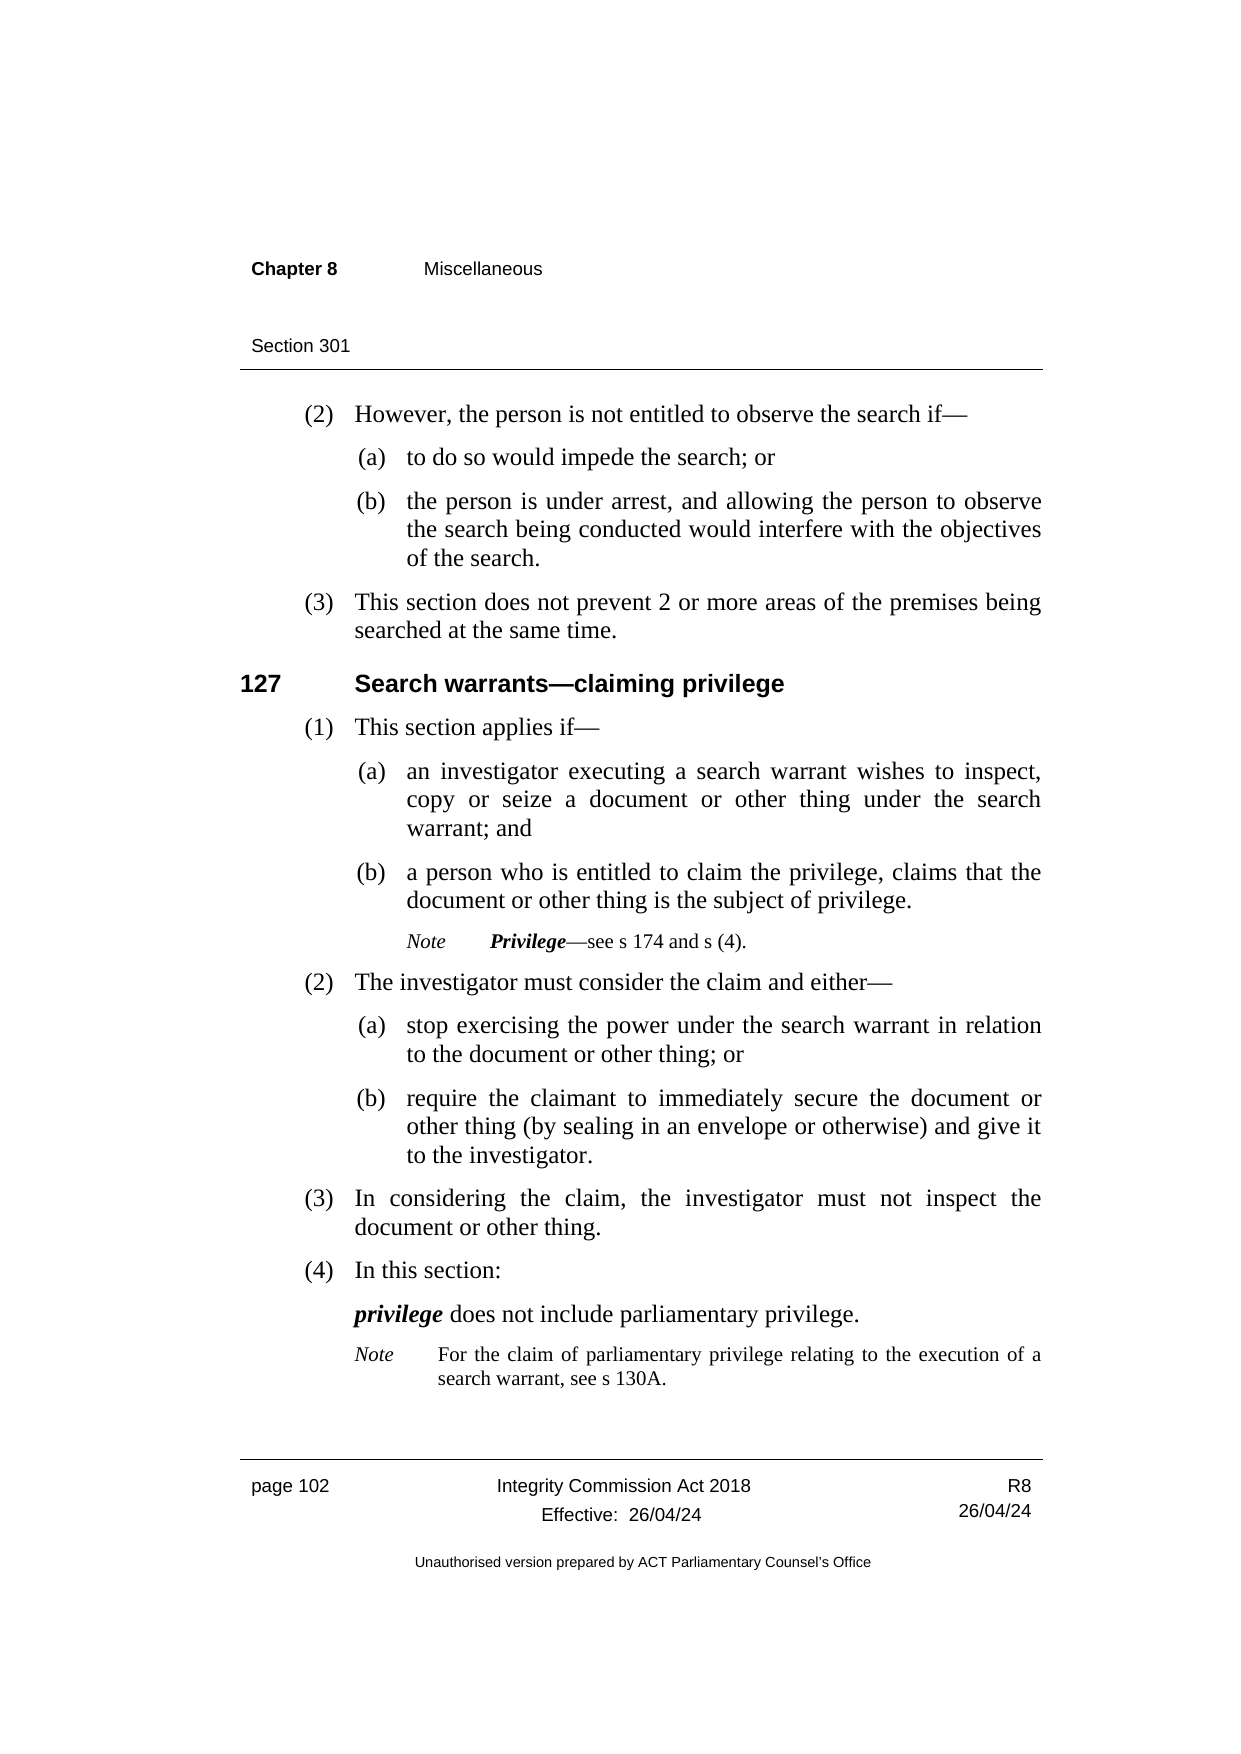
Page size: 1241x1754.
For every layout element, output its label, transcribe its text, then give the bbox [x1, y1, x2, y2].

text Note For the claim of parliamentary privilege relating to the execution of a search warrant, see s 130A. [354, 1342, 1042, 1390]
text (a) an investigator executing a search warrant wishes to inspect, copy or seize a document or other thing under the search warrant; and [240, 756, 1042, 842]
text (2) However, the person is not entitled to observe the search if— [240, 399, 1042, 428]
text Note Privilege—see s 174 and s (4). [406, 929, 1042, 953]
text (1) This section applies if— [240, 712, 1042, 741]
text (4) In this section: [240, 1256, 1042, 1284]
text (b) a person who is entitled to claim the privilege, claims that the document or other thing is the subject of privilege. [240, 857, 1042, 914]
text (3) In considering the claim, the investigator must not inspect the document or other thing. [240, 1183, 1042, 1241]
text (a) to do so would impede the search; or [240, 442, 1042, 471]
text (a) stop exercising the power under the search warrant in relation to the document or other thing; or [240, 1011, 1042, 1068]
text (b) the person is under arrest, and allowing the person to observe the search being conducted would interfere with the objectives of the search. [240, 486, 1042, 572]
text privilege does not include parliamentary privilege. [354, 1299, 1042, 1328]
text (2) The investigator must consider the claim and either— [240, 967, 1042, 996]
text 127 Search warrants—claiming privilege [240, 669, 1042, 698]
text (b) require the claimant to immediately secure the document or other thing (by sealing in an envelope or otherwise) and give it to the investigator. [240, 1083, 1042, 1169]
text (3) This section does not prevent 2 or more areas of the premises being searched at the same time. [240, 587, 1042, 644]
